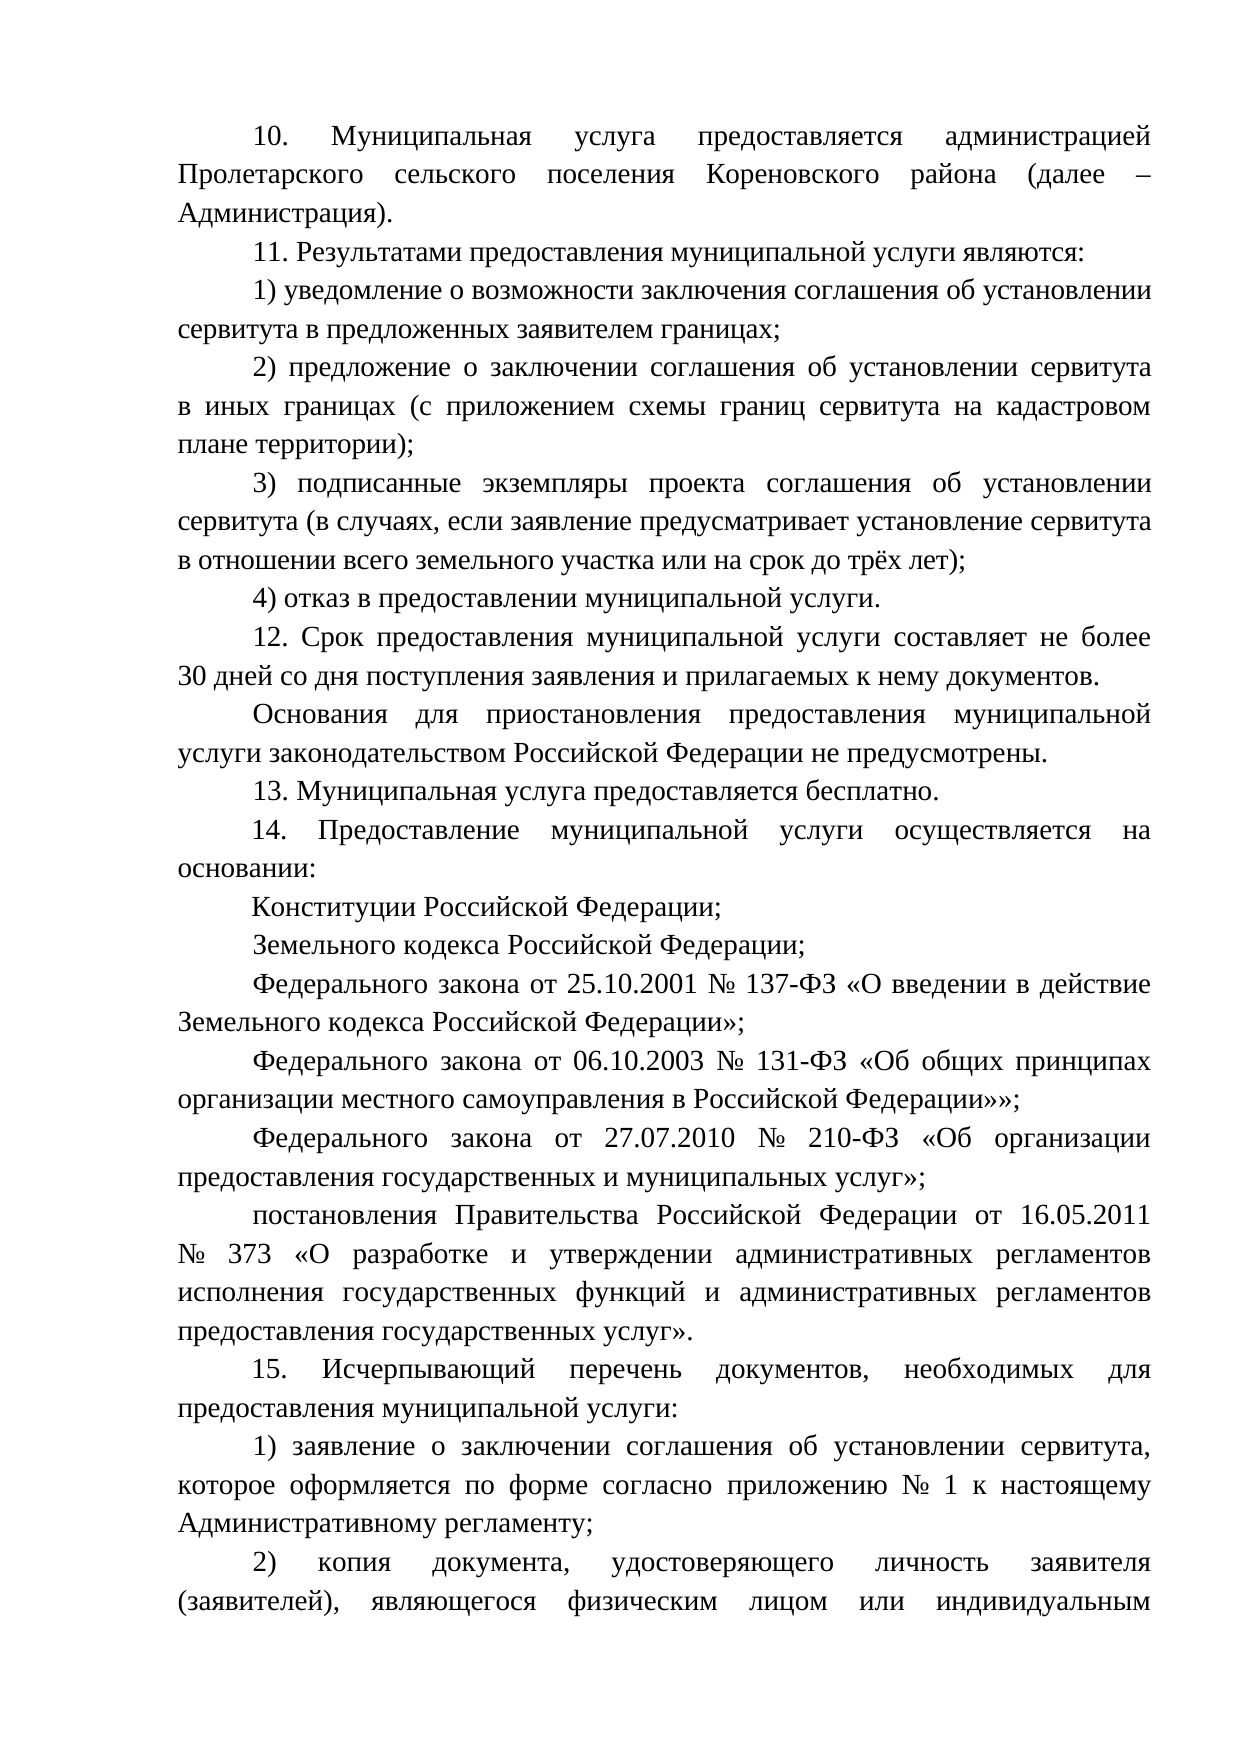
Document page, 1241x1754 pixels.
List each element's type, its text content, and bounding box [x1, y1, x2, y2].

text 3) подписанные экземпляры проекта соглашения об установлении сервитута (в случаях, если заявление предусматривает установление сервитута в отношении всего земельного участка или на срок до трёх лет); [177, 465, 1152, 576]
text 13. Муниципальная услуга предоставляется бесплатно. [177, 773, 1152, 807]
text Конституции Российской Федерации; [177, 889, 1152, 922]
text 11. Результатами предоставления муниципальной услуги являются: [177, 234, 1152, 267]
text 10. Муниципальная услуга предоставляется администрацией Пролетарского сельского поселения Кореновского района (далее – Администрация). [177, 118, 1152, 229]
text Основания для приостановления предоставления муниципальной услуги законодательством Российской Федерации не предусмотрены. [177, 696, 1152, 768]
text 2) предложение о заключении соглашения об установлении сервитута в иных границах (с приложением схемы границ сервитута на кадастровом плане территории); [177, 349, 1152, 460]
text постановления Правительства Российской Федерации от 16.05.2011 № 373 «О разработке и утверждении административных регламентов исполнения государственных функций и административных регламентов предоставления государственных услуг». [177, 1197, 1152, 1346]
text Федерального закона от 06.10.2003 № 131-ФЗ «Об общих принципах организации местного самоуправления в Российской Федерации»»; [177, 1043, 1152, 1115]
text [177, 1544, 1152, 1616]
text Федерального закона от 25.10.2001 № 137-ФЗ «О введении в действие Земельного кодекса Российской Федерации»; [177, 966, 1152, 1038]
text 15. Исчерпывающий перечень документов, необходимых для предоставления муниципальной услуги: [177, 1351, 1152, 1423]
text 1) уведомление о возможности заключения соглашения об установлении сервитута в предложенных заявителем границах; [177, 272, 1152, 344]
text Федерального закона от 27.07.2010 № 210-ФЗ «Об организации предоставления государственных и муниципальных услуг»; [177, 1120, 1152, 1192]
text 1) заявление о заключении соглашения об установлении сервитута, которое оформляется по форме согласно приложению № 1 к настоящему Административному регламенту; [177, 1428, 1152, 1539]
text 12. Срок предоставления муниципальной услуги составляет не более 30 дней со дня поступления заявления и прилагаемых к нему документов. [177, 619, 1152, 691]
text 4) отказ в предоставлении муниципальной услуги. [177, 581, 1152, 614]
text Земельного кодекса Российской Федерации; [177, 927, 1152, 961]
text 14. Предоставление муниципальной услуги осуществляется на основании: [177, 812, 1152, 884]
